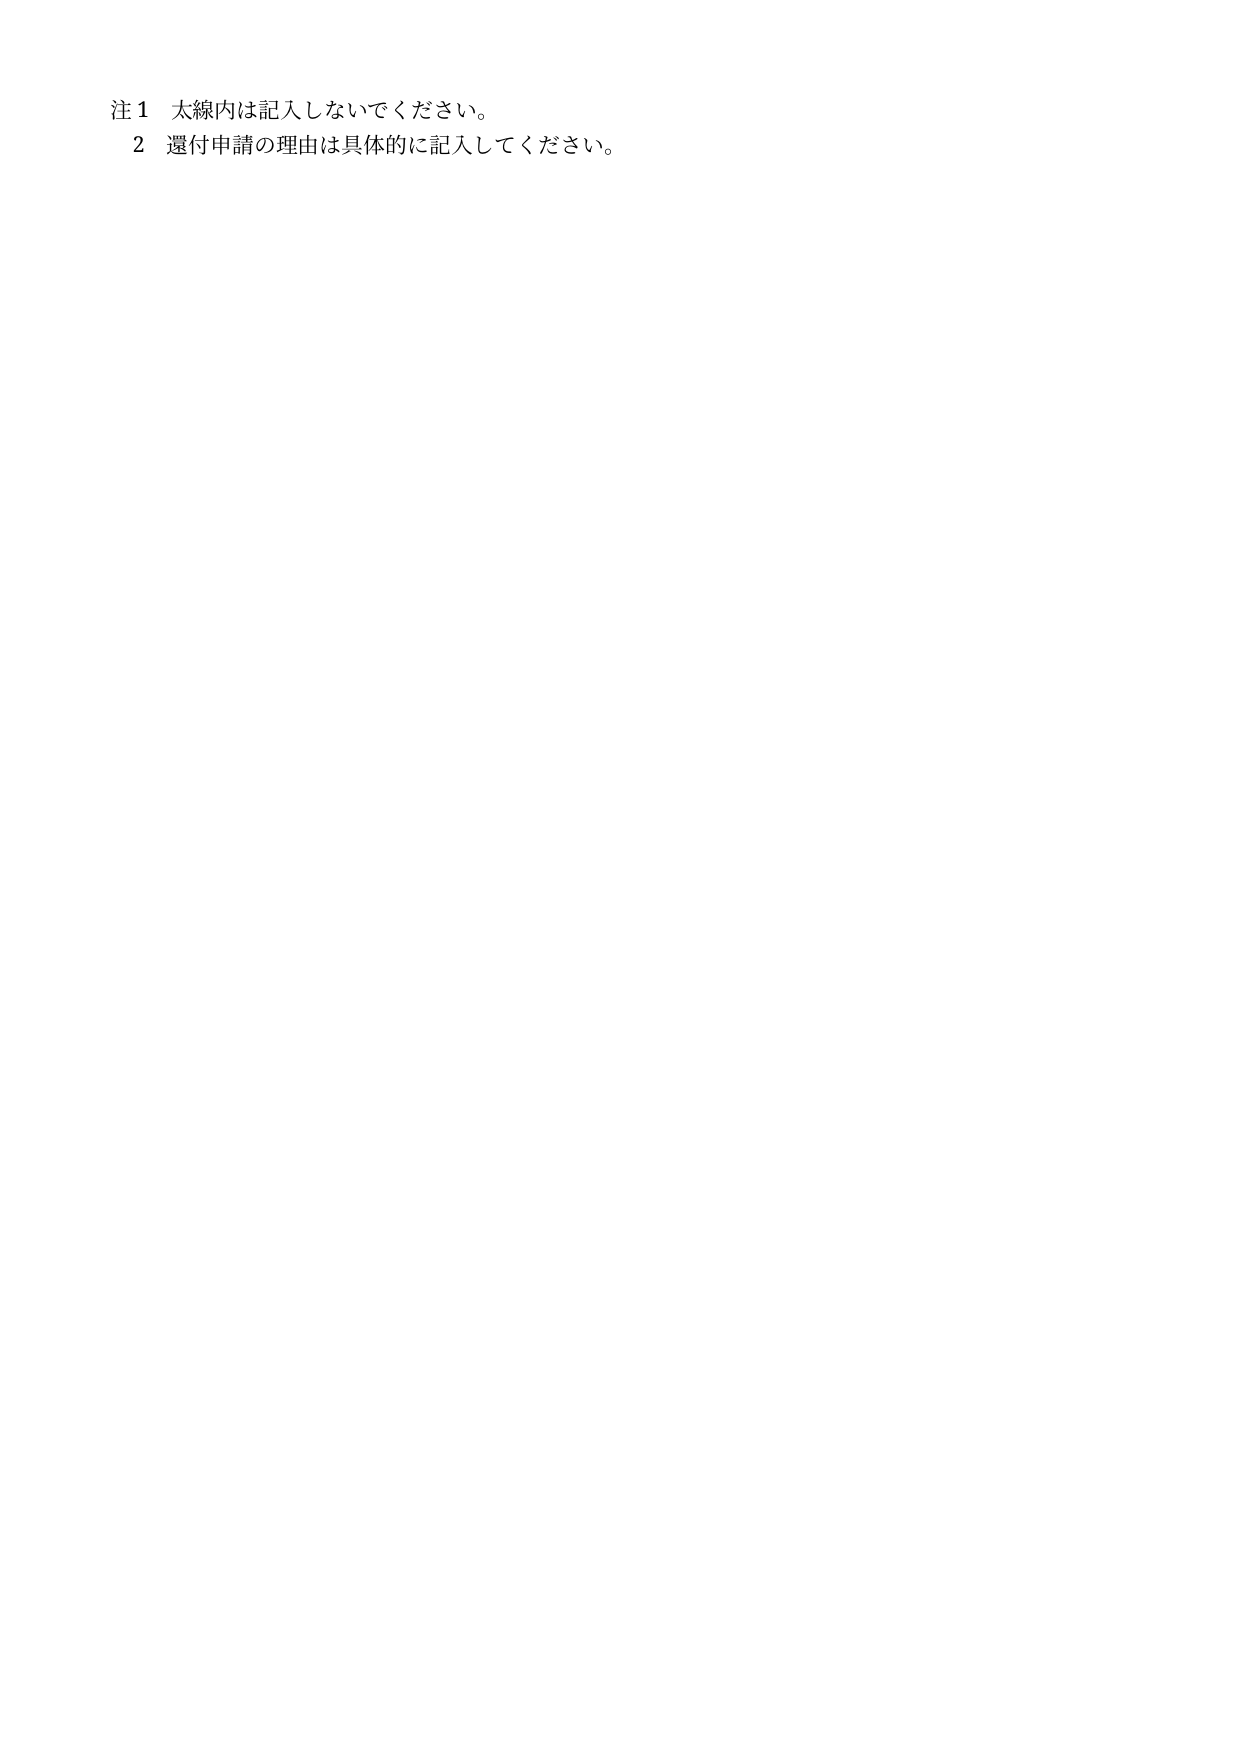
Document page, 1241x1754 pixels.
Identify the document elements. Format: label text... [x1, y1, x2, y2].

text 2 還付申請の理由は具体的に記入してください。 [89, 127, 1152, 162]
text 注1 太線内は記入しないでください。 [89, 92, 1152, 127]
